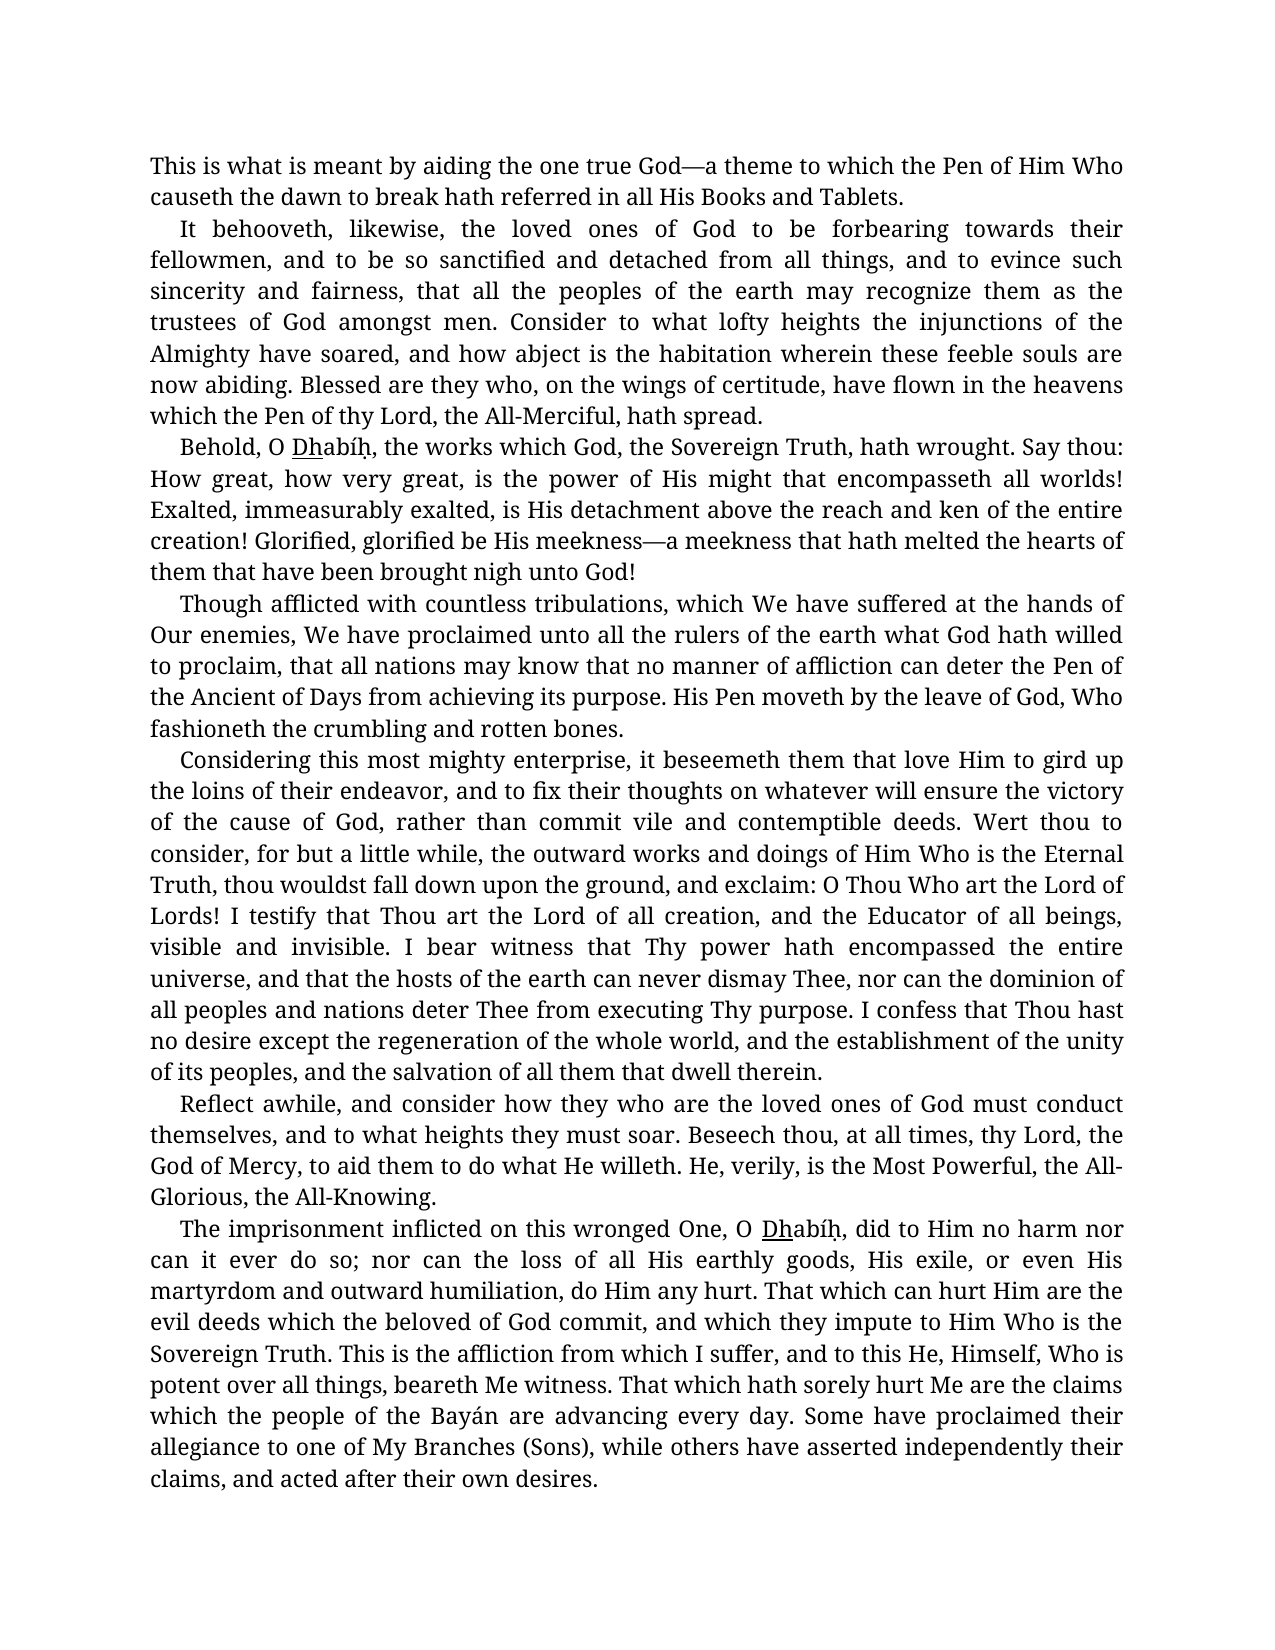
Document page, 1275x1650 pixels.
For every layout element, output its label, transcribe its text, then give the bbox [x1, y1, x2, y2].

text The imprisonment inflicted on this wronged One, O Dhabíḥ, did to Him no harm nor can it ever do so; nor can the loss of all His earthly goods, His exile, or even His martyrdom and outward humiliation, do Him any hurt. That which can hurt Him are the evil deeds which the beloved of God commit, and which they impute to Him Who is the Sovereign Truth. This is the affliction from which I suffer, and to this He, Himself, Who is potent over all things, beareth Me witness. That which hath sorely hurt Me are the claims which the people of the Bayán are advancing every day. Some have proclaimed their allegiance to one of My Branches (Sons), while others have asserted independently their claims, and acted after their own desires. [150, 1212, 1125, 1494]
text Reflect awhile, and consider how they who are the loved ones of God must conduct themselves, and to what heights they must soar. Beseech thou, at all times, thy Lord, the God of Mercy, to aid them to do what He willeth. He, verily, is the Most Powerful, the All-Glorious, the All-Knowing. [150, 1087, 1125, 1212]
text It behooveth, likewise, the loved ones of God to be forbearing towards their fellowmen, and to be so sanctified and detached from all things, and to evince such sincerity and fairness, that all the peoples of the earth may recognize them as the trustees of God amongst men. Consider to what lofty heights the injunctions of the Almighty have soared, and how abject is the habitation wherein these feeble souls are now abiding. Blessed are they who, on the wings of certitude, have flown in the heavens which the Pen of thy Lord, the All-Merciful, hath spread. [150, 212, 1125, 431]
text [150, 150, 1125, 212]
text Considering this most mighty enterprise, it beseemeth them that love Him to gird up the loins of their endeavor, and to fix their thoughts on whatever will ensure the victory of the cause of God, rather than commit vile and contemptible deeds. Wert thou to consider, for but a little while, the outward works and doings of Him Who is the Eternal Truth, thou wouldst fall down upon the ground, and exclaim: O Thou Who art the Lord of Lords! I testify that Thou art the Lord of all creation, and the Educator of all beings, visible and invisible. I bear witness that Thy power hath encompassed the entire universe, and that the hosts of the earth can never dismay Thee, nor can the dominion of all peoples and nations deter Thee from executing Thy purpose. I confess that Thou hast no desire except the regeneration of the whole world, and the establishment of the unity of its peoples, and the salvation of all them that dwell therein. [150, 744, 1125, 1087]
text Though afflicted with countless tribulations, which We have suffered at the hands of Our enemies, We have proclaimed unto all the rulers of the earth what God hath willed to proclaim, that all nations may know that no manner of affliction can deter the Pen of the Ancient of Days from achieving its purpose. His Pen moveth by the leave of God, Who fashioneth the crumbling and rotten bones. [150, 587, 1125, 744]
text Behold, O Dhabíḥ, the works which God, the Sovereign Truth, hath wrought. Say thou: How great, how very great, is the power of His might that encompasseth all worlds! Exalted, immeasurably exalted, is His detachment above the reach and ken of the entire creation! Glorified, glorified be His meekness—a meekness that hath melted the hearts of them that have been brought nigh unto God! [150, 431, 1125, 587]
